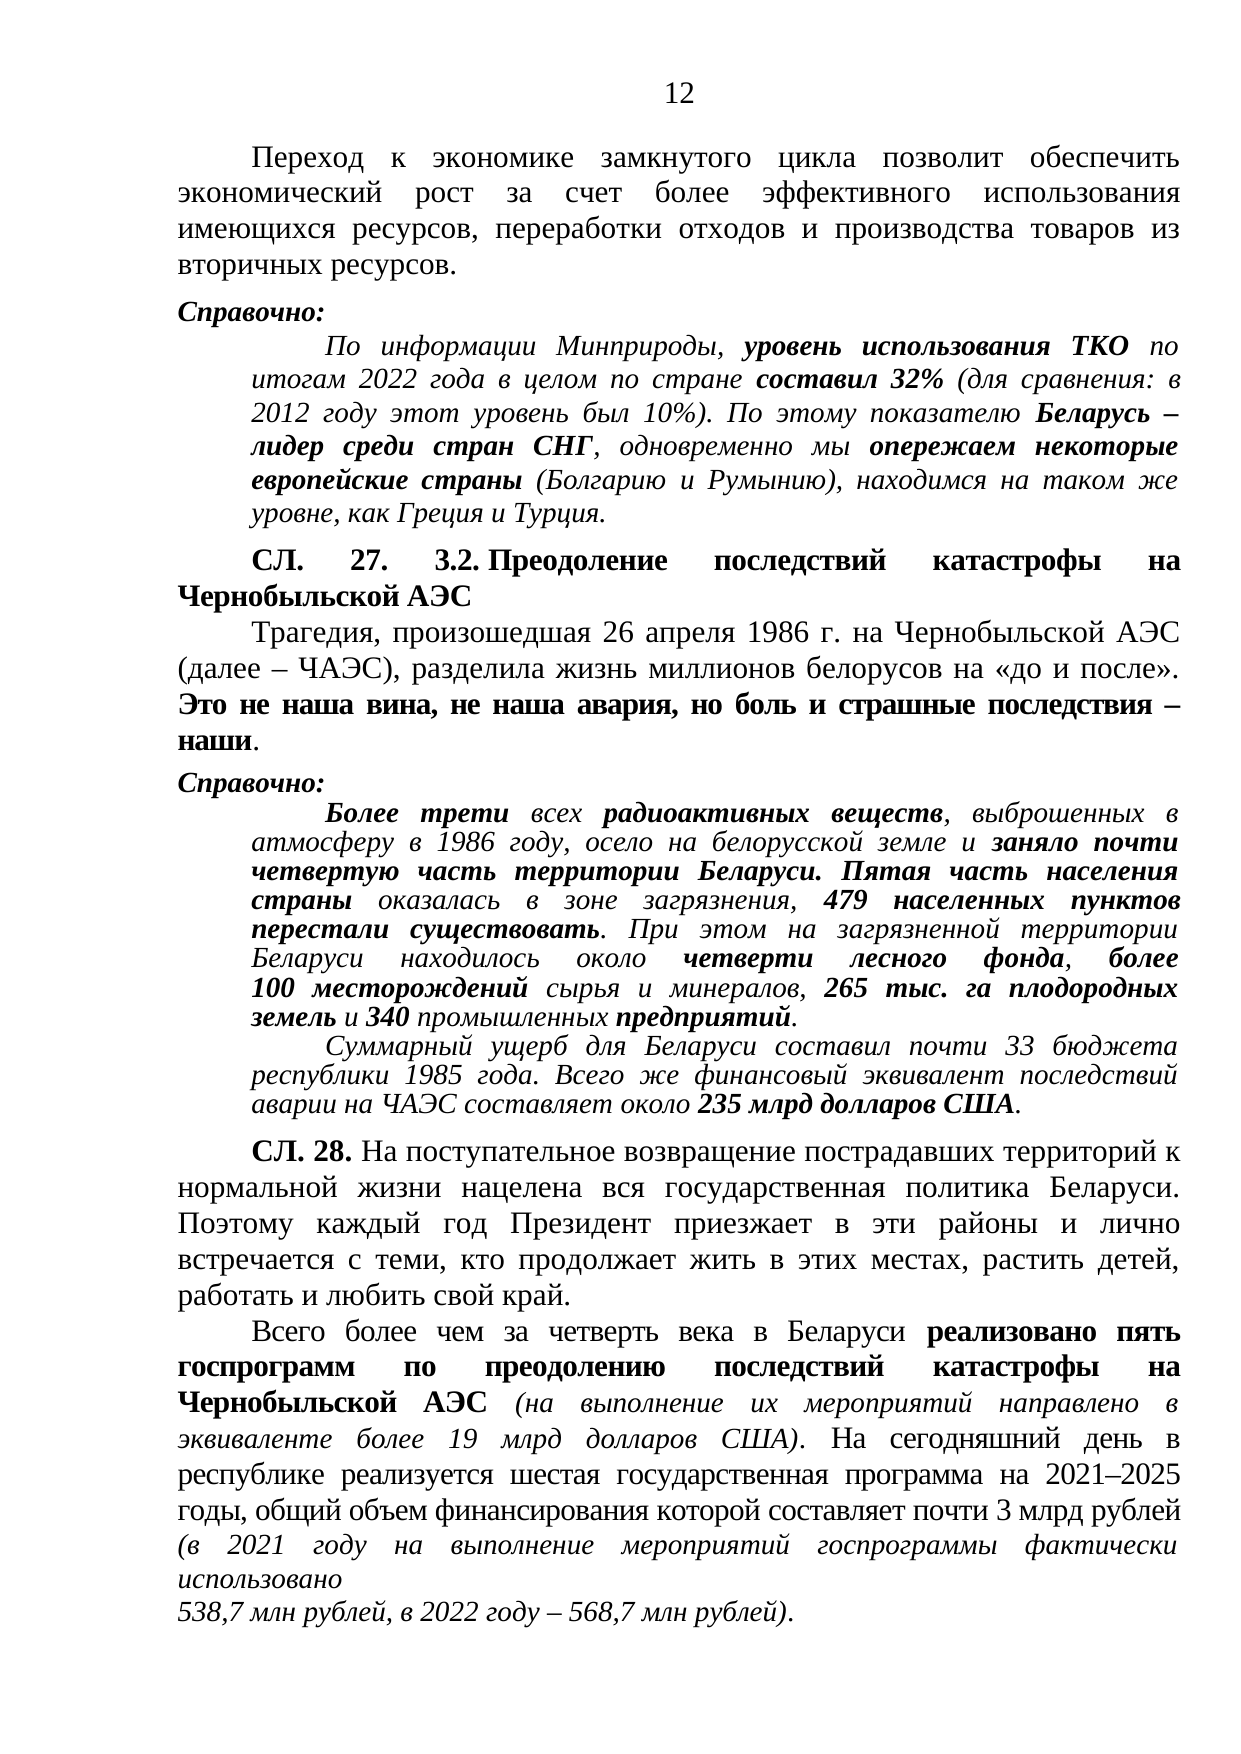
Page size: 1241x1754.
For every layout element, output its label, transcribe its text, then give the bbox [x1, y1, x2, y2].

text Справочно: [177, 294, 1181, 328]
text Более трети всех радиоактивных веществ, выброшенных в атмосферу в 1986 году, осело на белорусской земле и заняло почти четвертую часть территории Беларуси. Пятая часть населения страны оказалась в зоне загрязнения, 479 населенных пунктов перестали существовать. При этом на загрязненной территории Беларуси находилось около четверти лесного фонда, более 100 месторождений сырья и минералов, 265 тыс. га плодородных земель и 340 промышленных предприятий. [251, 799, 1181, 1032]
text Справочно: [177, 769, 1181, 799]
text Суммарный ущерб для Беларуси составил почти 33 бюджета республики 1985 года. Всего же финансовый эквивалент последствий аварии на ЧАЭС составляет около 235 млрд долларов США. [251, 1032, 1181, 1119]
text По информации Минприроды, уровень использования ТКО по итогам 2022 года в целом по стране составил 32% (для сравнения: в 2012 году этот уровень был 10%). По этому показателю Беларусь – лидер среди стран СНГ, одновременно мы опережаем некоторые европейские страны (Болгарию и Румынию), находимся на таком же уровне, как Греция и Турция. [251, 328, 1181, 529]
text Всего более чем за четверть века в Беларуси реализовано пять госпрограмм по преодолению последствий катастрофы на Чернобыльской АЭС (на выполнение их мероприятий направлено в эквиваленте более 19 млрд долларов США). На сегодняшний день в республике реализуется шестая государственная программа на 2021–2025 годы, общий объем финансирования которой составляет почти 3 млрд рублей (в 2021 году на выполнение мероприятий госпрограммы фактически использовано 538,7 млн рублей, в 2022 году – 568,7 млн рублей). [177, 1312, 1181, 1628]
text СЛ. 28. На поступательное возвращение пострадавших территорий к нормальной жизни нацелена вся государственная политика Беларуси. Поэтому каждый год Президент приезжает в эти районы и лично встречается с теми, кто продолжает жить в этих местах, растить детей, работать и любить свой край. [177, 1132, 1181, 1312]
text Трагедия, произошедшая 26 апреля 1986 г. на Чернобыльской АЭС (далее – ЧАЭС), разделила жизнь миллионов белорусов на «до и после». Это не наша вина, не наша авария, но боль и страшные последствия – наши. [177, 613, 1181, 757]
text СЛ. 27. 3.2. Преодоление последствий катастрофы на Чернобыльской АЭС [177, 541, 1181, 613]
text Переход к экономике замкнутого цикла позволит обеспечить экономический рост за счет более эффективного использования имеющихся ресурсов, переработки отходов и производства товаров из вторичных ресурсов. [177, 138, 1181, 282]
